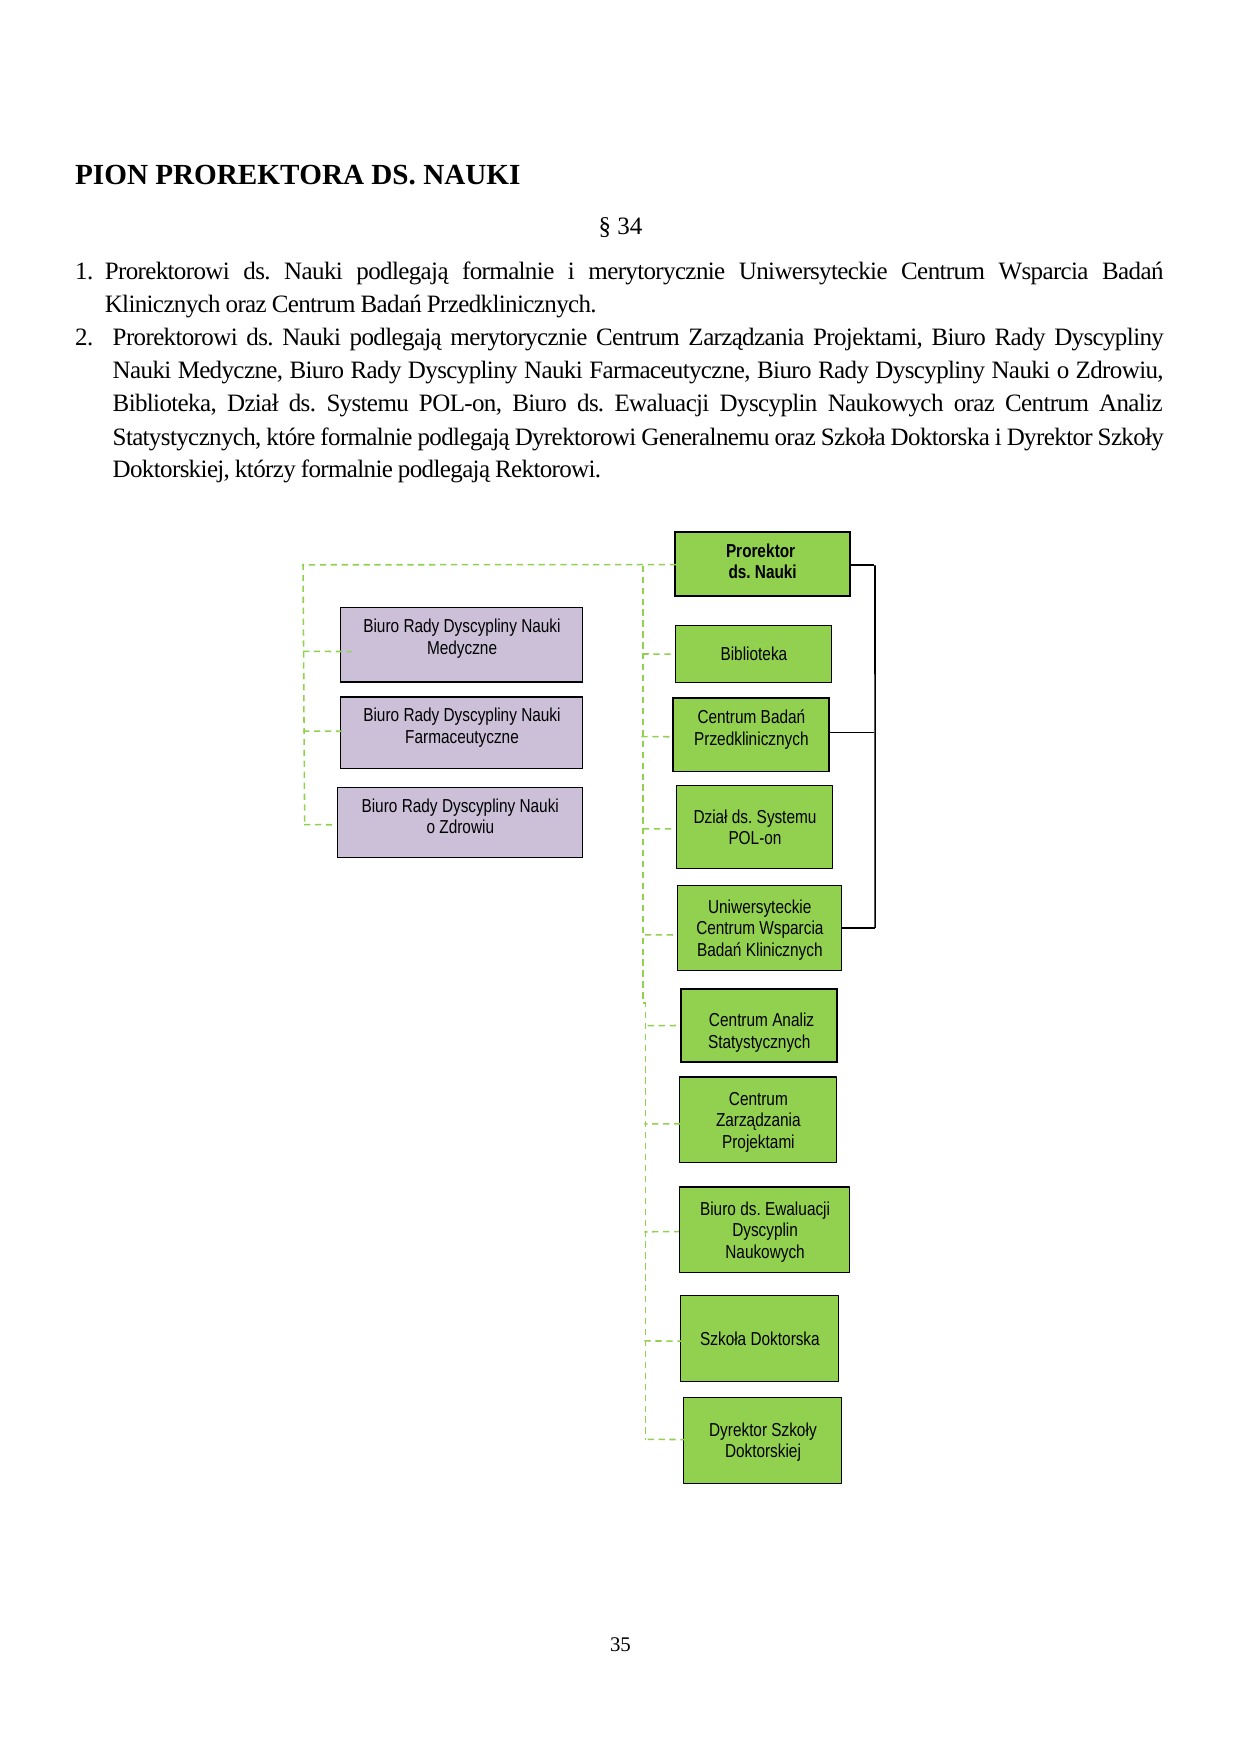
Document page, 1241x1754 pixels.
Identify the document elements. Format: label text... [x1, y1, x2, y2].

list Prorektorowi ds. Nauki podlegają merytorycznie Centrum Zarządzania Projektami, Biuro Rady Dyscypliny Nauki Medyczne, Biuro Rady Dyscypliny Nauki Farmaceutyczne, Biuro Rady Dyscypliny Nauki o Zdrowiu, Biblioteka, Dział ds. Systemu POL-on, Biuro ds. Ewaluacji Dyscyplin Naukowych oraz Centrum Analiz Statystycznych, które formalnie podlegają Dyrektorowi Generalnemu oraz Szkoła Doktorska i Dyrektor Szkoły Doktorskiej, którzy formalnie podlegają Rektorowi. [75, 322, 1164, 483]
subtitle PION PROREKTORA DS. NAUKI [75, 157, 1165, 191]
list Prorektorowi ds. Nauki podlegają formalnie i merytorycznie Uniwersyteckie Centrum Wsparcia Badań Klinicznych oraz Centrum Badań Przedklinicznych. [75, 256, 1164, 318]
text § 34 [75, 208, 1165, 241]
